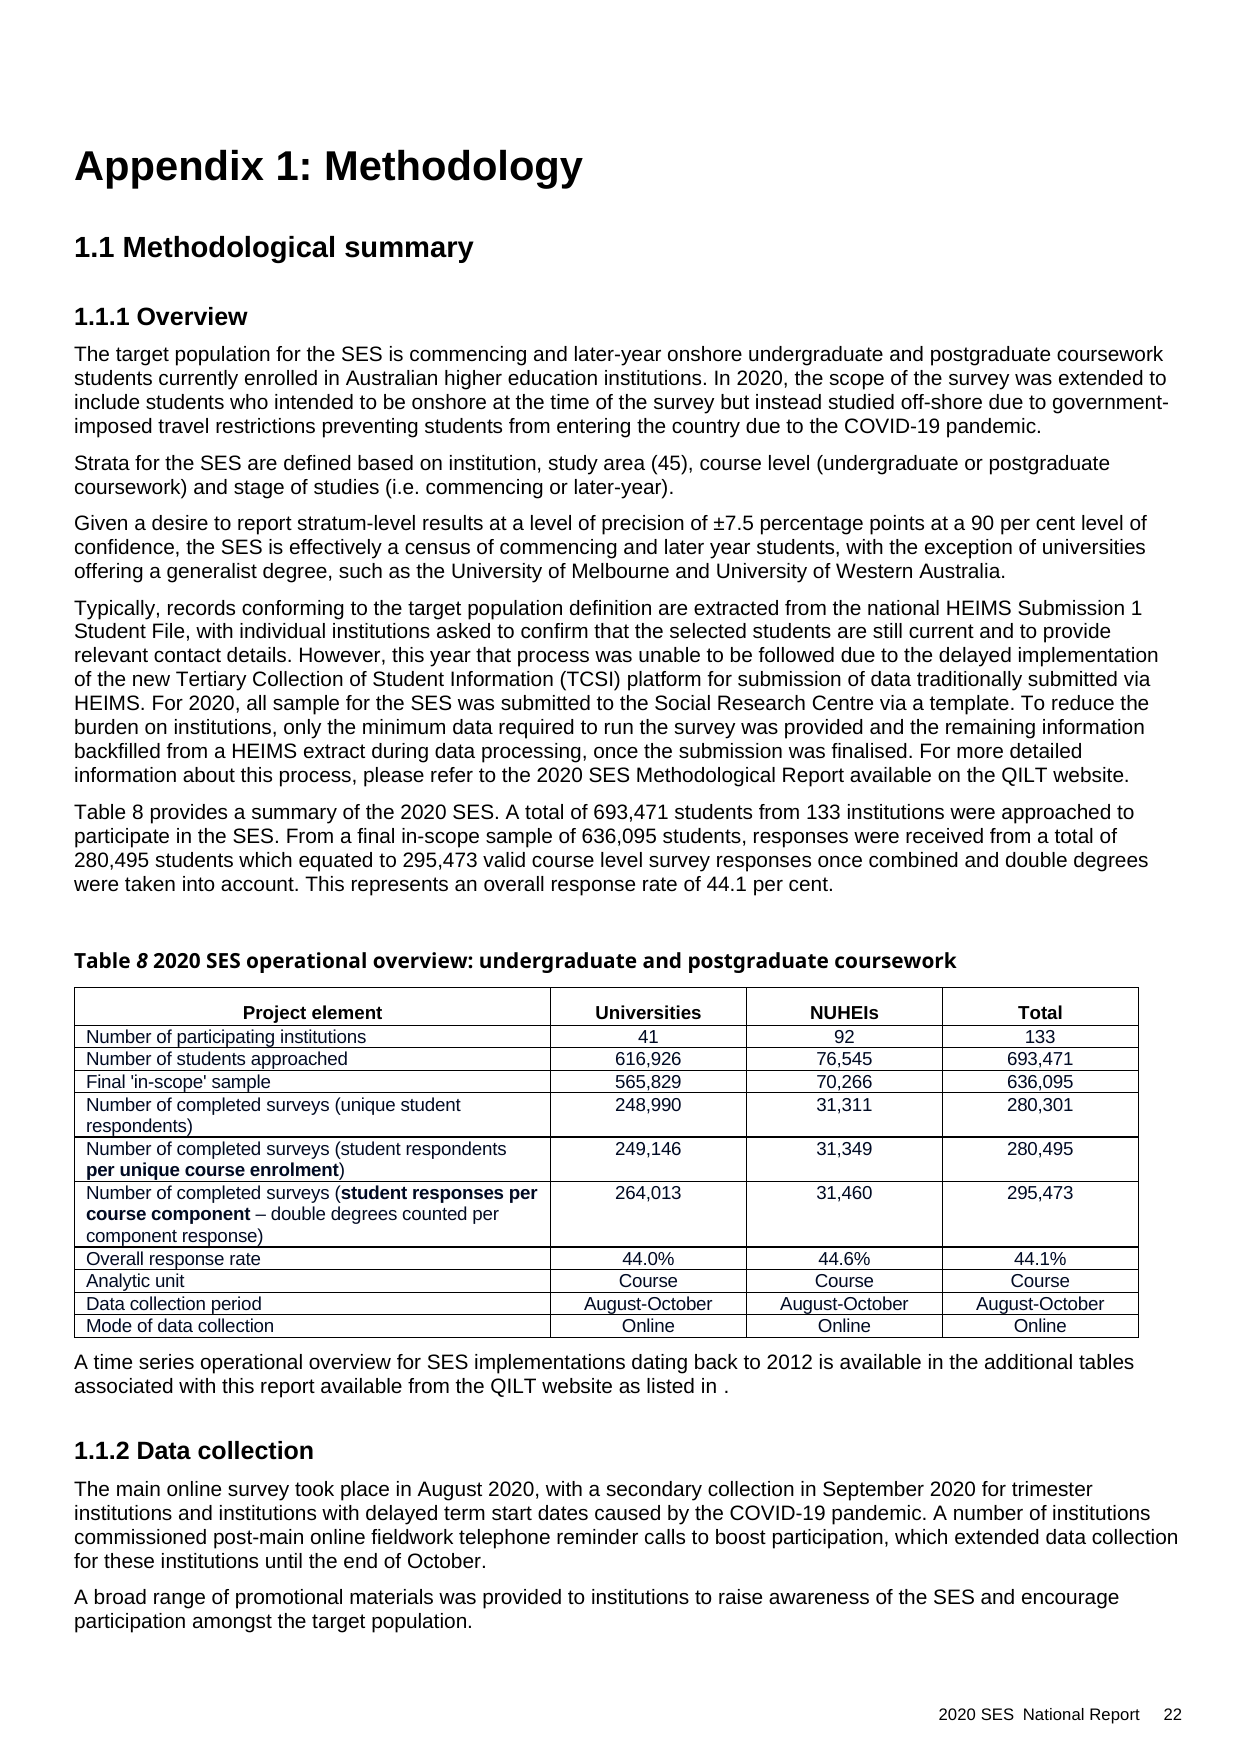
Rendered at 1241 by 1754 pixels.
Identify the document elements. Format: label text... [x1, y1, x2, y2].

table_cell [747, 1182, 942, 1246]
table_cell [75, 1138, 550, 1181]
text Typically, records conforming to the target population definition are extracted from the national HEIMS Submission 1 Student File, with individual institutions asked to confirm that the selected students are still current and to provide relevant contact details. However, this year that process was unable to be followed due to the delayed implementation of the new Tertiary Collection of Student Information (TCSI) platform for submission of data traditionally submitted via HEIMS. For 2020, all sample for the SES was submitted to the Social Research Centre via a template. To reduce the burden on institutions, only the minimum data required to run the survey was provided and the remaining information backfilled from a HEIMS extract during data processing, once the submission was finalised. For more detailed information about this process, please refer to the 2020 SES Methodological Report available on the QILT website. [74, 596, 1182, 787]
text A broad range of promotional materials was provided to institutions to raise awareness of the SES and encourage participation amongst the target population. [74, 1585, 1182, 1633]
subtitle 1.1 Methodological summary [74, 230, 1182, 264]
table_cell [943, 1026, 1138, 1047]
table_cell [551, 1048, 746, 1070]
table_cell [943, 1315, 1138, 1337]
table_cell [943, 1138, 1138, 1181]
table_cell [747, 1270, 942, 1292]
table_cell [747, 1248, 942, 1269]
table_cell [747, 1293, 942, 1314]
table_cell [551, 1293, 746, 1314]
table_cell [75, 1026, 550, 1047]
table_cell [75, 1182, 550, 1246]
text Given a desire to report stratum-level results at a level of precision of ±7.5 percentage points at a 90 per cent level of confidence, the SES is effectively a census of commencing and later year students, with the exception of universities offering a generalist degree, such as the University of Melbourne and University of Western Australia. [74, 511, 1182, 583]
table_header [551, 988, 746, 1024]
title Table 8 2020 SES operational overview: undergraduate and postgraduate coursework [74, 946, 1182, 974]
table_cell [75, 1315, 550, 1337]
text Strata for the SES are defined based on institution, study area (45), course level (undergraduate or postgraduate coursework) and stage of studies (i.e. commencing or later-year). [74, 451, 1182, 499]
subtitle 1.1.2 Data collection [74, 1436, 1182, 1464]
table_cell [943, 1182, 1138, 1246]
text The main online survey took place in August 2020, with a secondary collection in September 2020 for trimester institutions and institutions with delayed term start dates caused by the COVID-19 pandemic. A number of institutions commissioned post-main online fieldwork telephone reminder calls to boost participation, which extended data collection for these institutions until the end of October. [74, 1477, 1182, 1573]
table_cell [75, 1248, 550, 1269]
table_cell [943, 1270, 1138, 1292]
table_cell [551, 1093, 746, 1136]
text A time series operational overview for SES implementations dating back to 2012 is available in the additional tables associated with this report available from the QILT website as listed in Appendix 7. [74, 1350, 1182, 1398]
subtitle 1.1.1 Overview [74, 301, 1182, 330]
text The target population for the SES is commencing and later-year onshore undergraduate and postgraduate coursework students currently enrolled in Australian higher education institutions. In 2020, the scope of the survey was extended to include students who intended to be onshore at the time of the survey but instead studied off-shore due to government-imposed travel restrictions preventing students from entering the country due to the COVID-19 pandemic. [74, 343, 1182, 438]
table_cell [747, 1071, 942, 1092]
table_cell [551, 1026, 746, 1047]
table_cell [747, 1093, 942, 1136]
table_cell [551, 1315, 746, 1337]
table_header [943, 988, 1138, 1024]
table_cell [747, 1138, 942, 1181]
text Table 8 provides a summary of the 2020 SES. A total of 693,471 students from 133 institutions were approached to participate in the SES. From a final in-scope sample of 636,095 students, responses were received from a total of 280,495 students which equated to 295,473 valid course level survey responses once combined and double degrees were taken into account. This represents an overall response rate of 44.1 per cent. [74, 800, 1182, 896]
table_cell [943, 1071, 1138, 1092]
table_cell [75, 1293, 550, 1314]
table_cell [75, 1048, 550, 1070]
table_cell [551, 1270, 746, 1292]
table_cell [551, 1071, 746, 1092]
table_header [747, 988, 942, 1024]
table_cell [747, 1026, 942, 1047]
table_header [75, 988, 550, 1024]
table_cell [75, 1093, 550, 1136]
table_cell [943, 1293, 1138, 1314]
subtitle Appendix 1: Methodology [74, 139, 1182, 189]
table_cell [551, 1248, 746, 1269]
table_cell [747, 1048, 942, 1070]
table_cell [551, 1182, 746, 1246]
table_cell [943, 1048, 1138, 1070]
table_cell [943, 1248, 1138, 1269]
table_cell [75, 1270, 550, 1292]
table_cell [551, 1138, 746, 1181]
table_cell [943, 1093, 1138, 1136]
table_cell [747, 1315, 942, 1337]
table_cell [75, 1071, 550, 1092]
